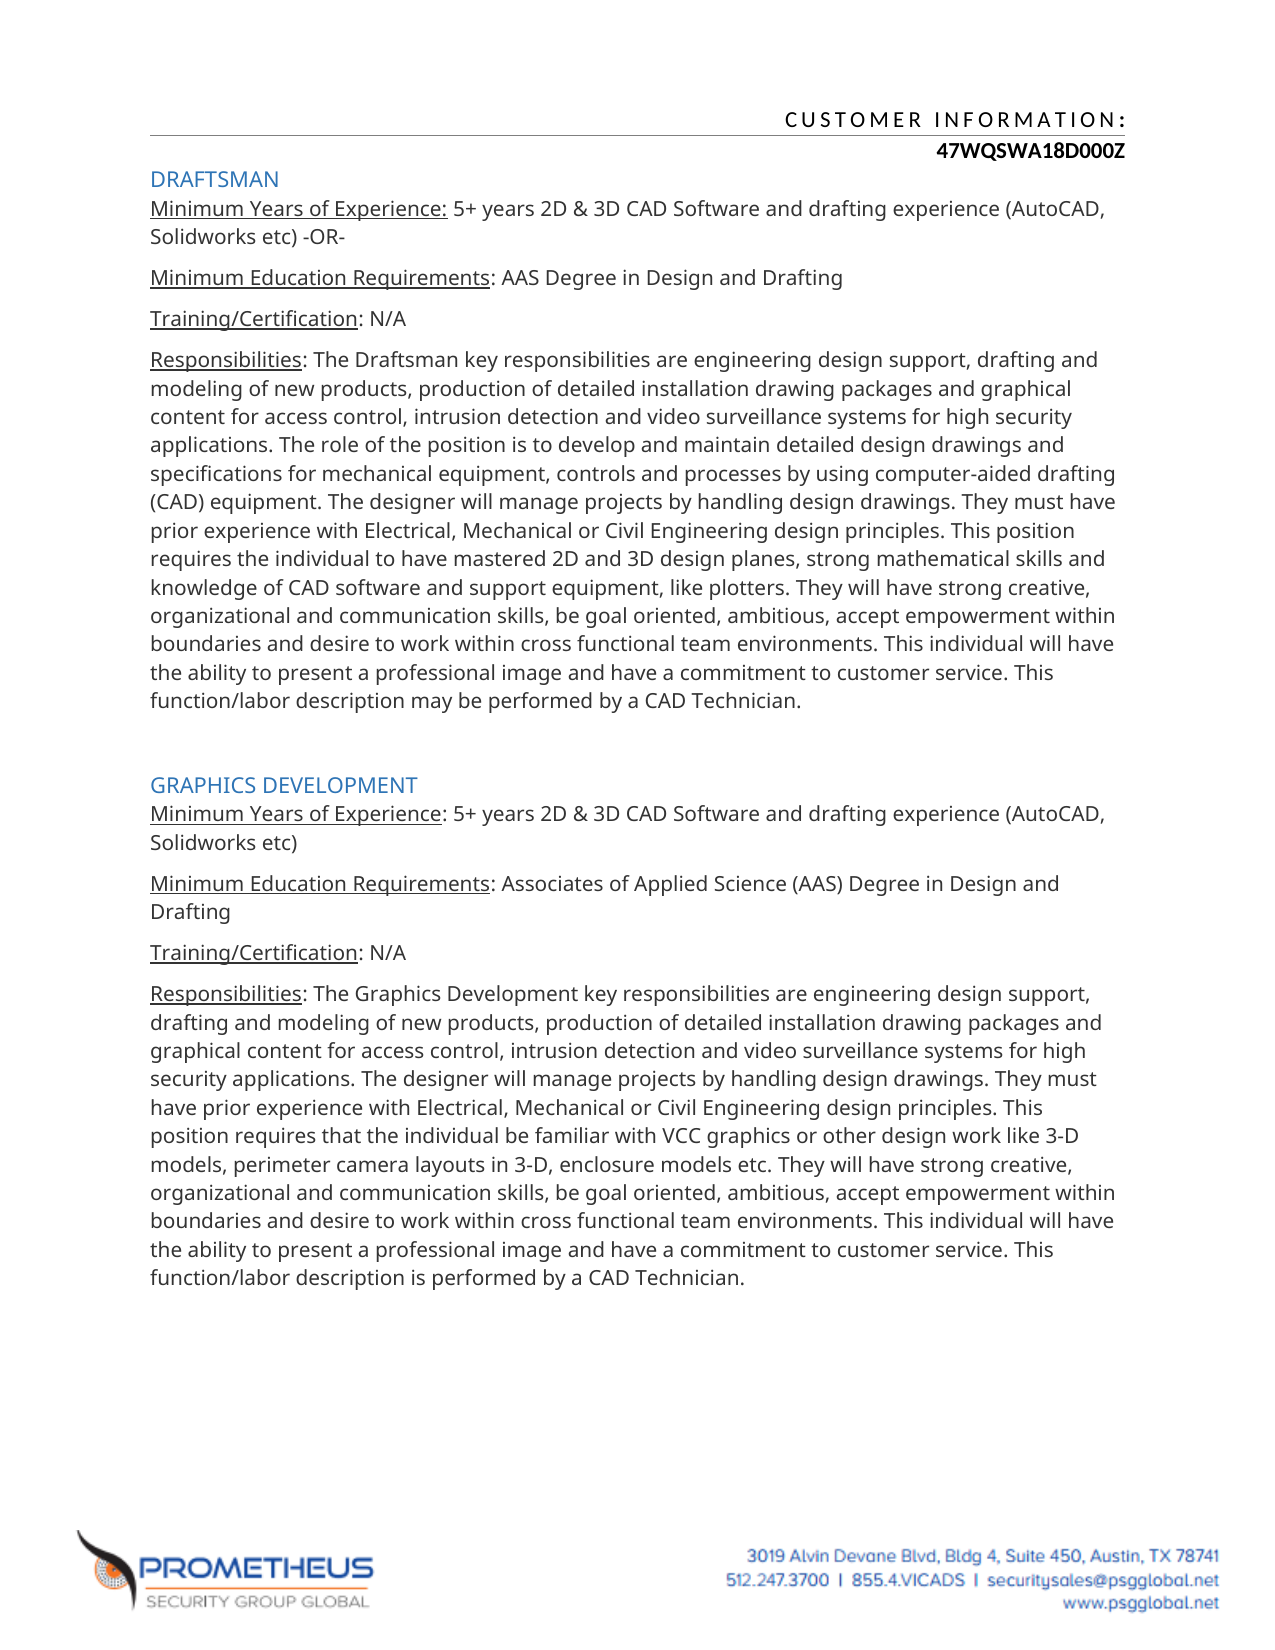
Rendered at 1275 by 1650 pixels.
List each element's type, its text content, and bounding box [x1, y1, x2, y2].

text Minimum Years of Experience: 5+ years 2D & 3D CAD Software and drafting experience (AutoCAD, Solidworks etc) [150, 799, 1125, 856]
text Responsibilities: The Draftsman key responsibilities are engineering design support, drafting and modeling of new products, production of detailed installation drawing packages and graphical content for access control, intrusion detection and video surveillance systems for high security applications. The role of the position is to develop and maintain detailed design drawings and specifications for mechanical equipment, controls and processes by using computer-aided drafting (CAD) equipment. The designer will manage projects by handling design drawings. They must have prior experience with Electrical, Mechanical or Civil Engineering design principles. This position requires the individual to have mastered 2D and 3D design planes, strong mathematical skills and knowledge of CAD software and support equipment, like plotters. They will have strong creative, organizational and communication skills, be goal oriented, ambitious, accept empowerment within boundaries and desire to work within cross functional team environments. This individual will have the ability to present a professional image and have a commitment to customer service. This function/labor description may be performed by a CAD Technician. [150, 345, 1125, 715]
text DRAFTSMAN [150, 164, 1125, 194]
picture [0, 1530, 1275, 1633]
text Responsibilities: The Graphics Development key responsibilities are engineering design support, drafting and modeling of new products, production of detailed installation drawing packages and graphical content for access control, intrusion detection and video surveillance systems for high security applications. The designer will manage projects by handling design drawings. They must have prior experience with Electrical, Mechanical or Civil Engineering design principles. This position requires that the individual be familiar with VCC graphics or other design work like 3-D models, perimeter camera layouts in 3-D, enclosure models etc. They will have strong creative, organizational and communication skills, be goal oriented, ambitious, accept empowerment within boundaries and desire to work within cross functional team environments. This individual will have the ability to present a professional image and have a commitment to customer service. This function/labor description is performed by a CAD Technician. [150, 979, 1125, 1292]
text Minimum Education Requirements: Associates of Applied Science (AAS) Degree in Design and Drafting [150, 869, 1125, 926]
text Minimum Education Requirements: AAS Degree in Design and Drafting [150, 263, 1125, 292]
text Minimum Years of Experience: 5+ years 2D & 3D CAD Software and drafting experience (AutoCAD, Solidworks etc) -OR- [150, 194, 1125, 251]
text GRAPHICS DEVELOPMENT [150, 770, 1125, 799]
text Training/Certification: N/A [150, 304, 1125, 333]
text Training/Certification: N/A [150, 938, 1125, 967]
